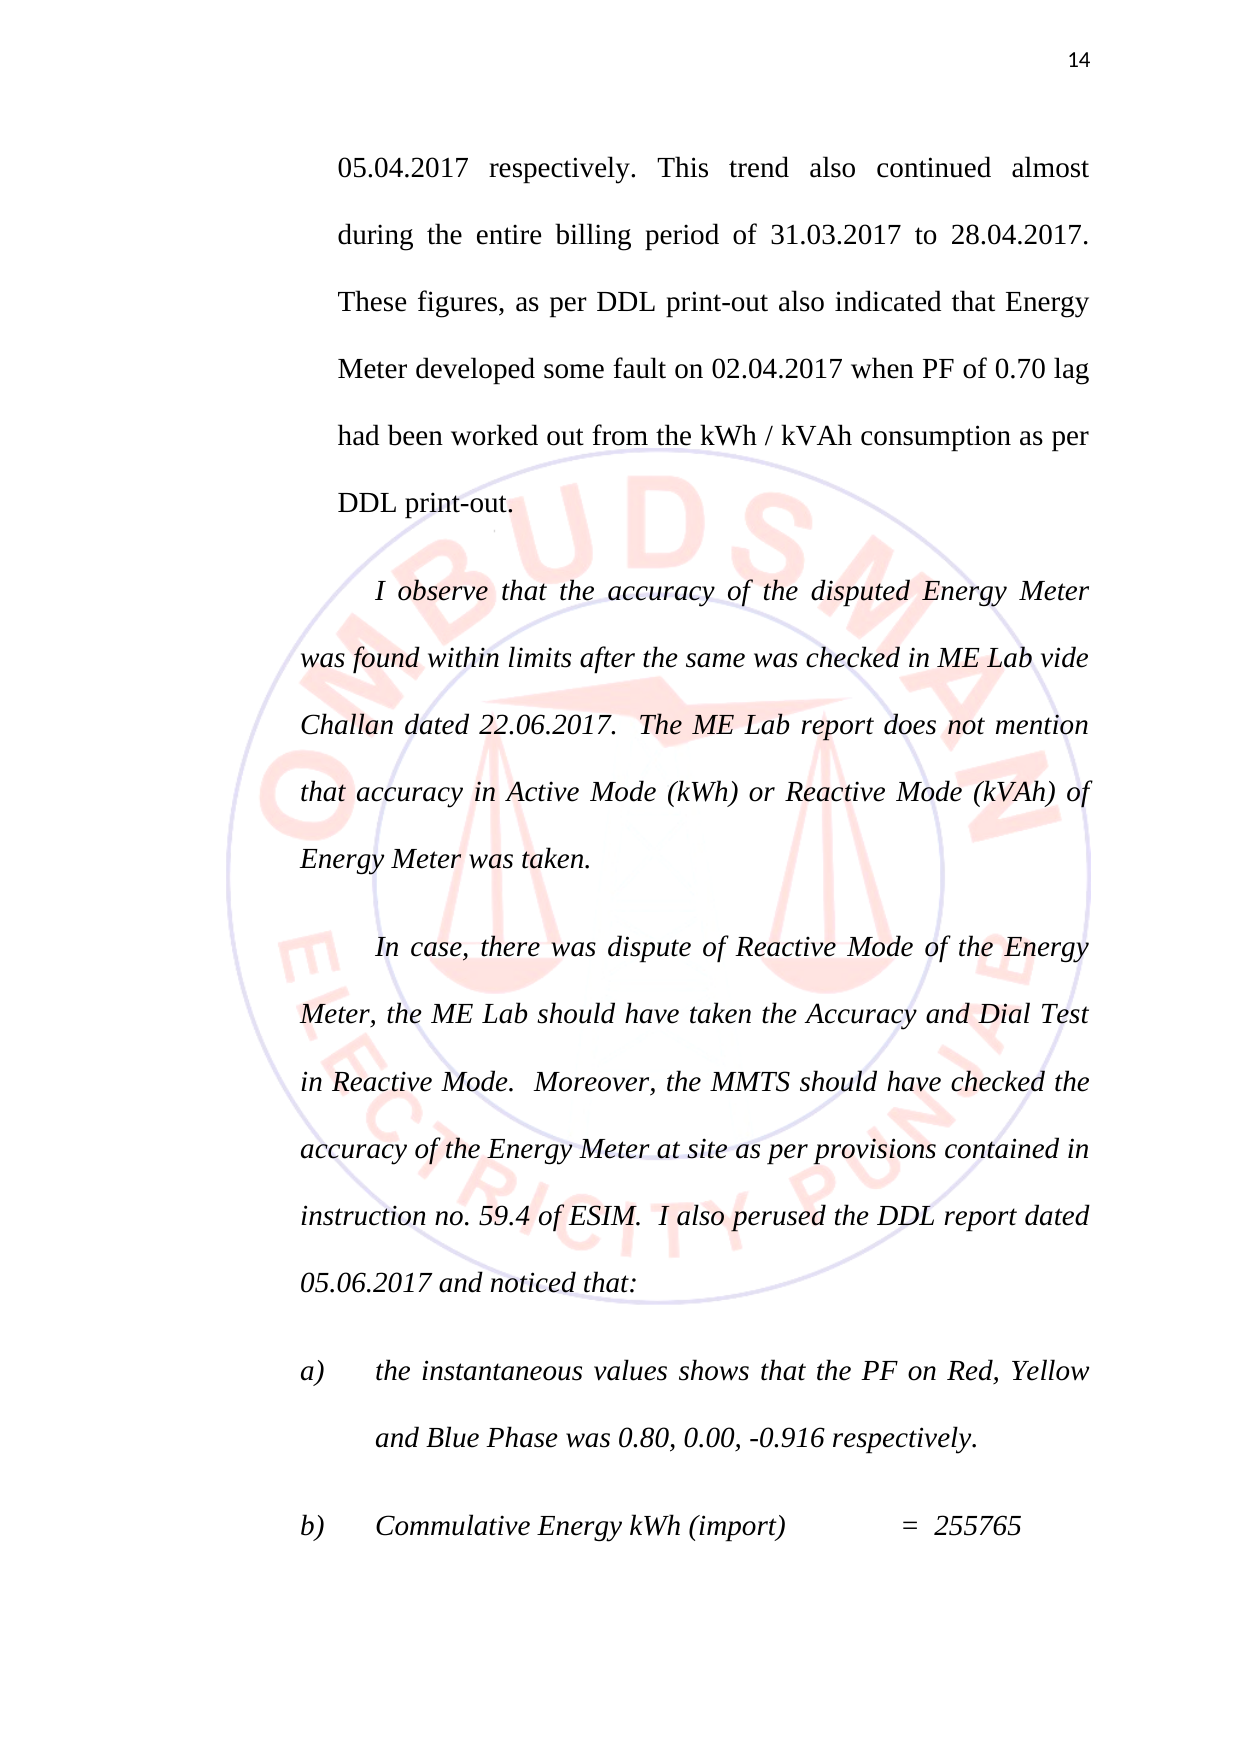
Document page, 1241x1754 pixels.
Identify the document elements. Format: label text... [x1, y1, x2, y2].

text I observe that the accuracy of the disputed Energy Meter was found within limits after the same was checked in ME Lab vide Challan dated 22.06.2017. The ME Lab report does not mention that accuracy in Active Mode (kWh) or Reactive Mode (kVAh) of Energy Meter was taken. [225, 573, 1090, 875]
text a) the instantaneous values shows that the PF on Red, Yellow and Blue Phase was 0.80, 0.00, -0.916 respectively. [300, 1353, 1090, 1453]
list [262, 150, 1090, 519]
text b) Commulative Energy kWh (import) = 255765 [300, 1508, 1090, 1541]
text In case, there was dispute of Reactive Mode of the Energy Meter, the ME Lab should have taken the Accuracy and Dial Test in Reactive Mode. Moreover, the MMTS should have checked the accuracy of the Energy Meter at site as per provisions contained in instruction no. 59.4 of ESIM. I also perused the DDL report dated 05.06.2017 and noticed that: [225, 929, 1090, 1298]
